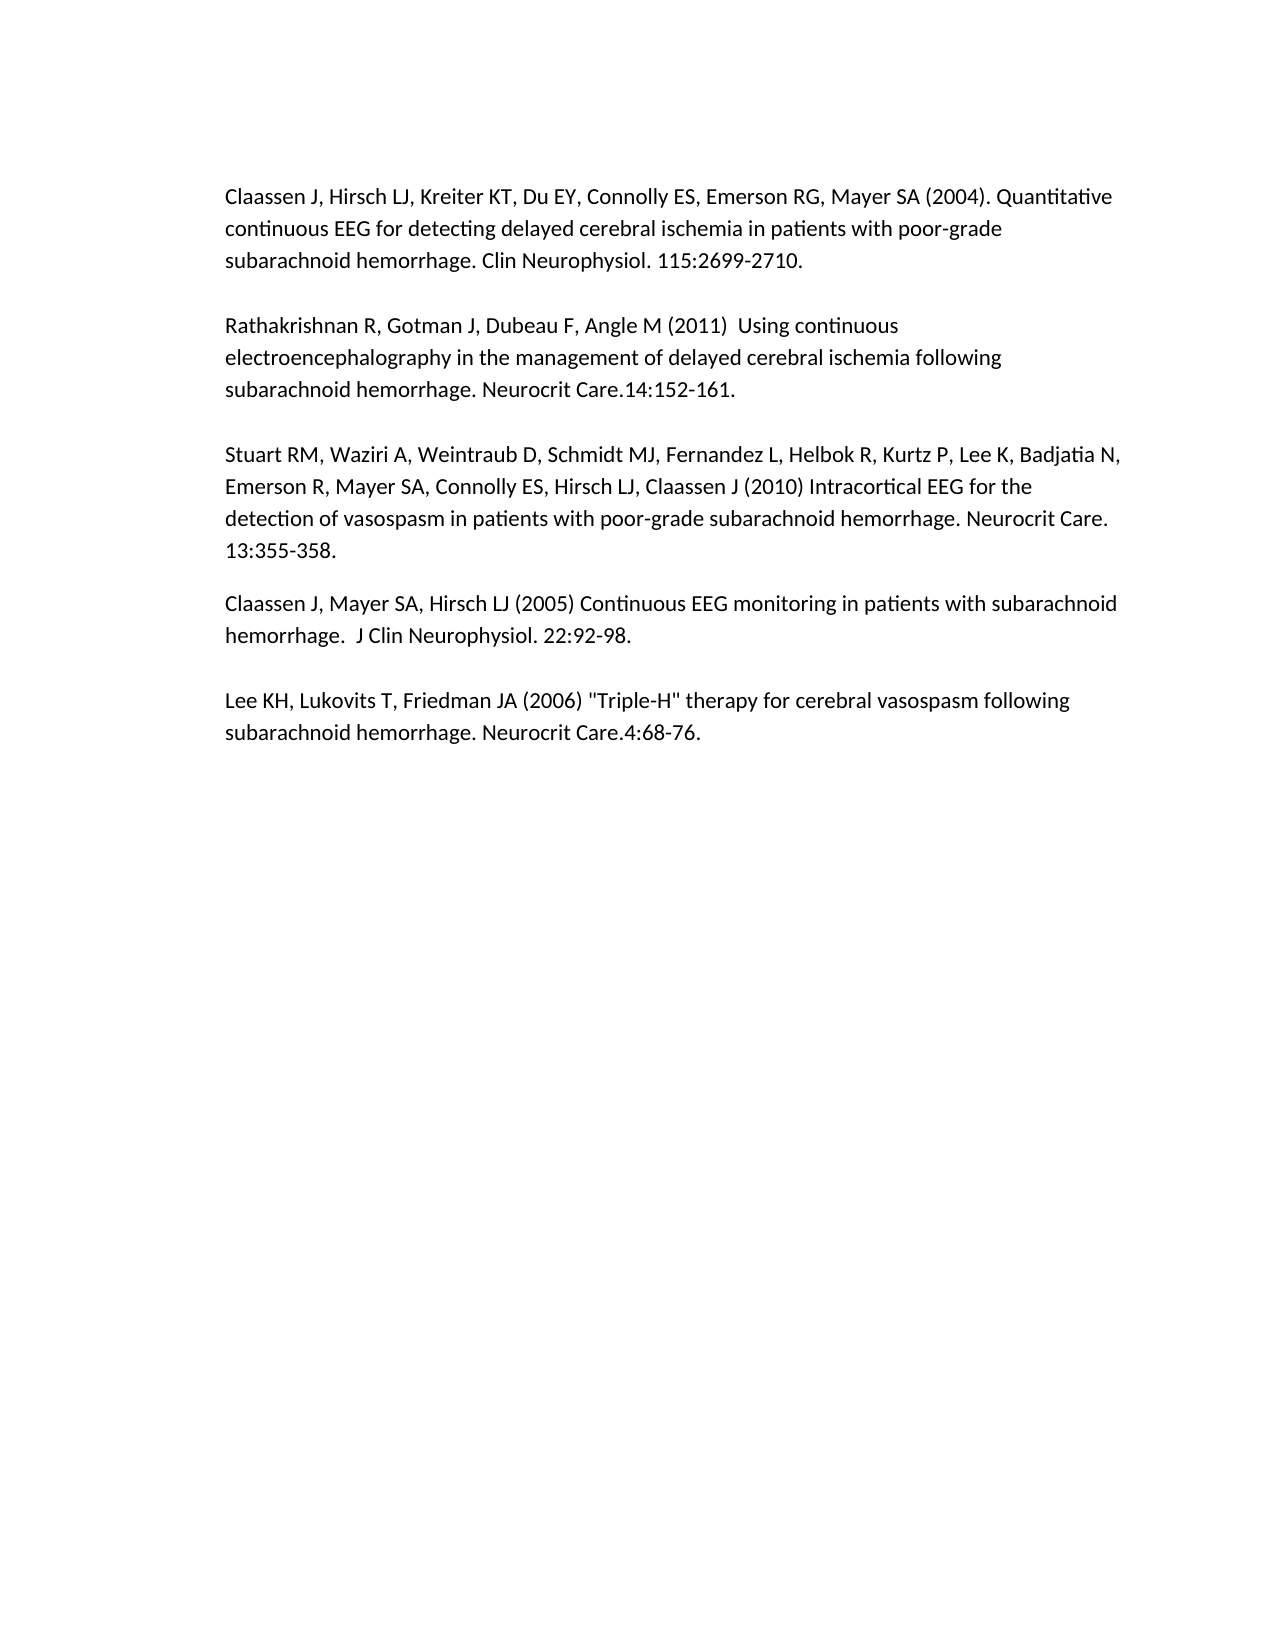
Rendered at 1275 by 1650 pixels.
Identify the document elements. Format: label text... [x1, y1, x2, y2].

text Lee KH, Lukovits T, Friedman JA (2006) "Triple-H" therapy for cerebral vasospasm following subarachnoid hemorrhage. Neurocrit Care.4:68-76. [225, 686, 1125, 746]
text Stuart RM, Waziri A, Weintraub D, Schmidt MJ, Fernandez L, Helbok R, Kurtz P, Lee K, Badjatia N, Emerson R, Mayer SA, Connolly ES, Hirsch LJ, Claassen J (2010) Intracortical EEG for the detection of vasospasm in patients with poor-grade subarachnoid hemorrhage. Neurocrit Care. 13:355-358. [225, 440, 1125, 564]
text Claassen J, Hirsch LJ, Kreiter KT, Du EY, Connolly ES, Emerson RG, Mayer SA (2004). Quantitative continuous EEG for detecting delayed cerebral ischemia in patients with poor-grade subarachnoid hemorrhage. Clin Neurophysiol. 115:2699-2710. [225, 182, 1125, 274]
text Claassen J, Mayer SA, Hirsch LJ (2005) Continuous EEG monitoring in patients with subarachnoid hemorrhage. J Clin Neurophysiol. 22:92-98. [225, 589, 1125, 649]
text Rathakrishnan R, Gotman J, Dubeau F, Angle M (2011) Using continuous electroencephalography in the management of delayed cerebral ischemia following subarachnoid hemorrhage. Neurocrit Care.14:152-161. [225, 311, 1125, 403]
